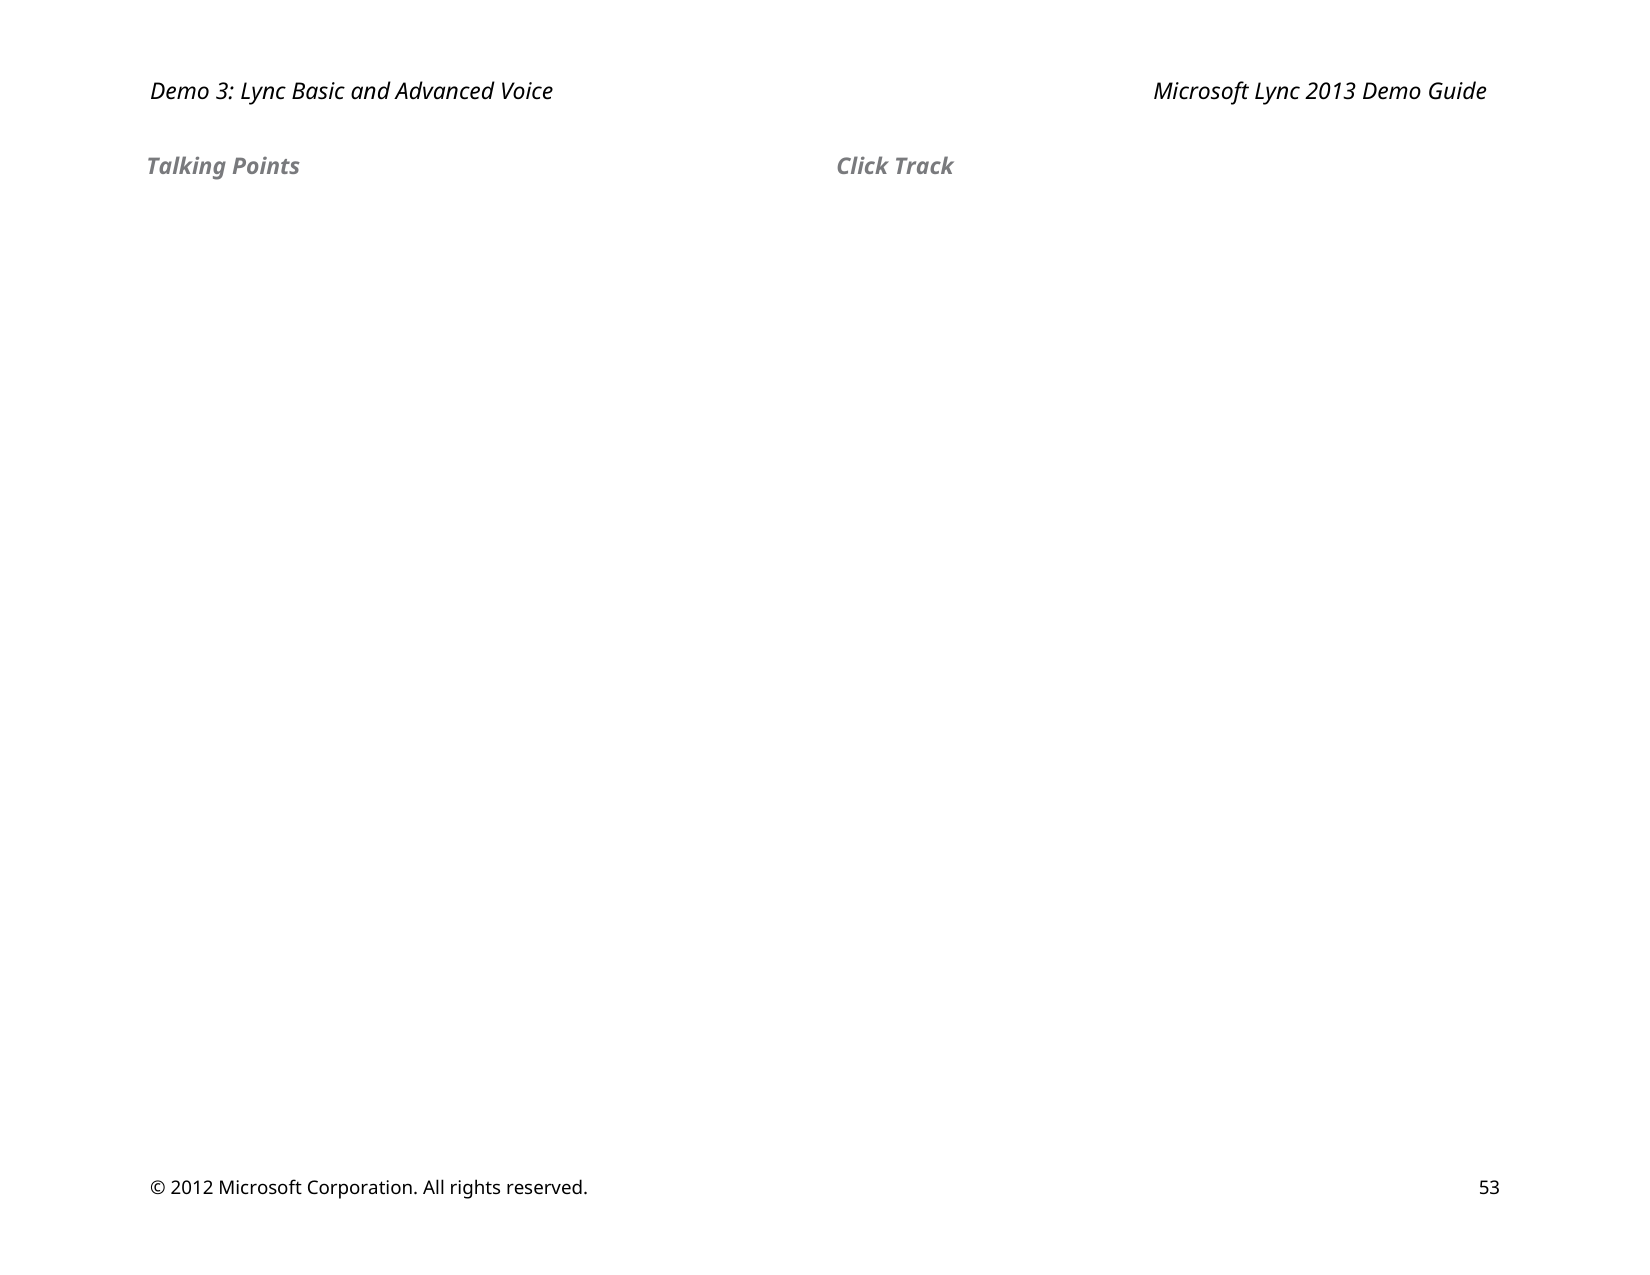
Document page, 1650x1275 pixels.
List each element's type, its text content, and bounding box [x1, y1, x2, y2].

table_header Talking Points [135, 150, 825, 231]
table_header Click Track [825, 150, 1515, 231]
